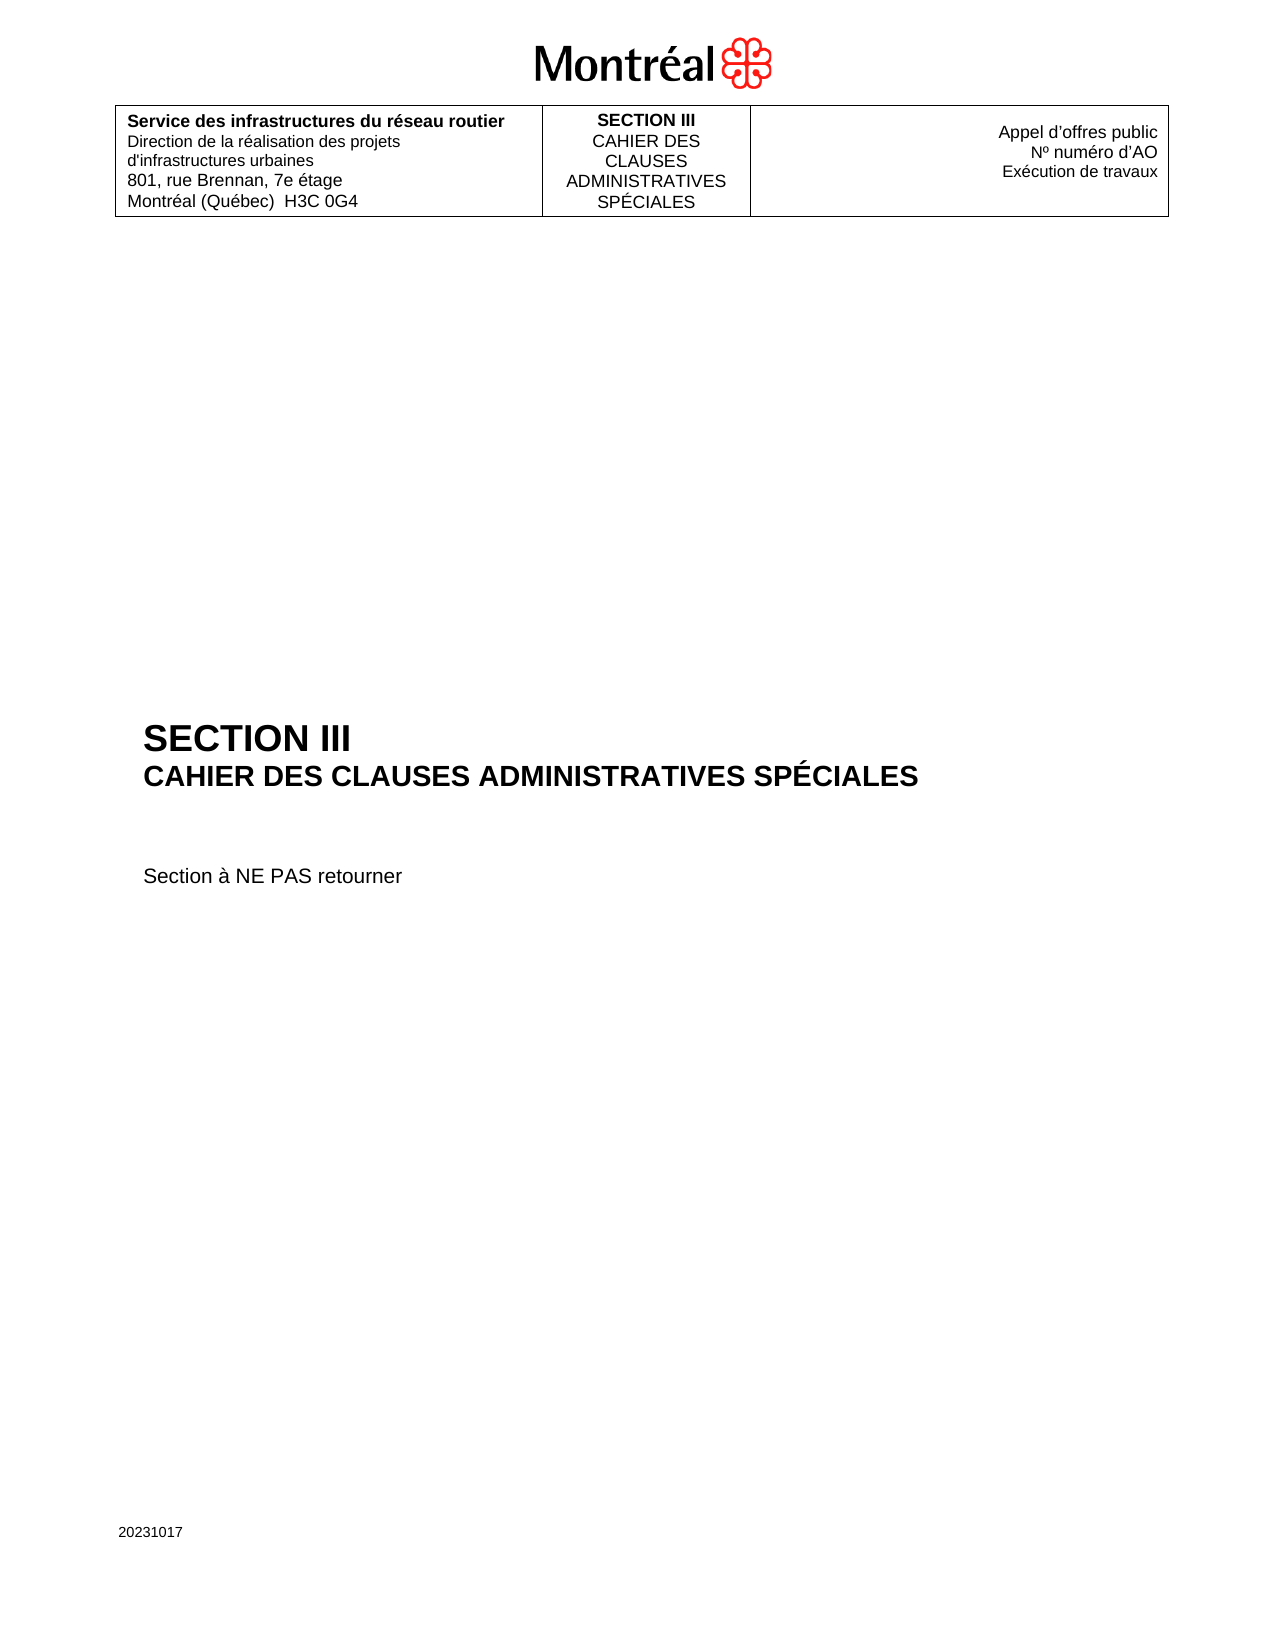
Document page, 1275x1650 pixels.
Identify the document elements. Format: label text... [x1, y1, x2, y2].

text Section à NE PAS retourner [143, 864, 1167, 888]
text SECTION III [143, 716, 1165, 759]
text CAHIER DES CLAUSES ADMINISTRATIVES SPÉCIALES [143, 759, 1165, 792]
picture [535, 37, 772, 89]
